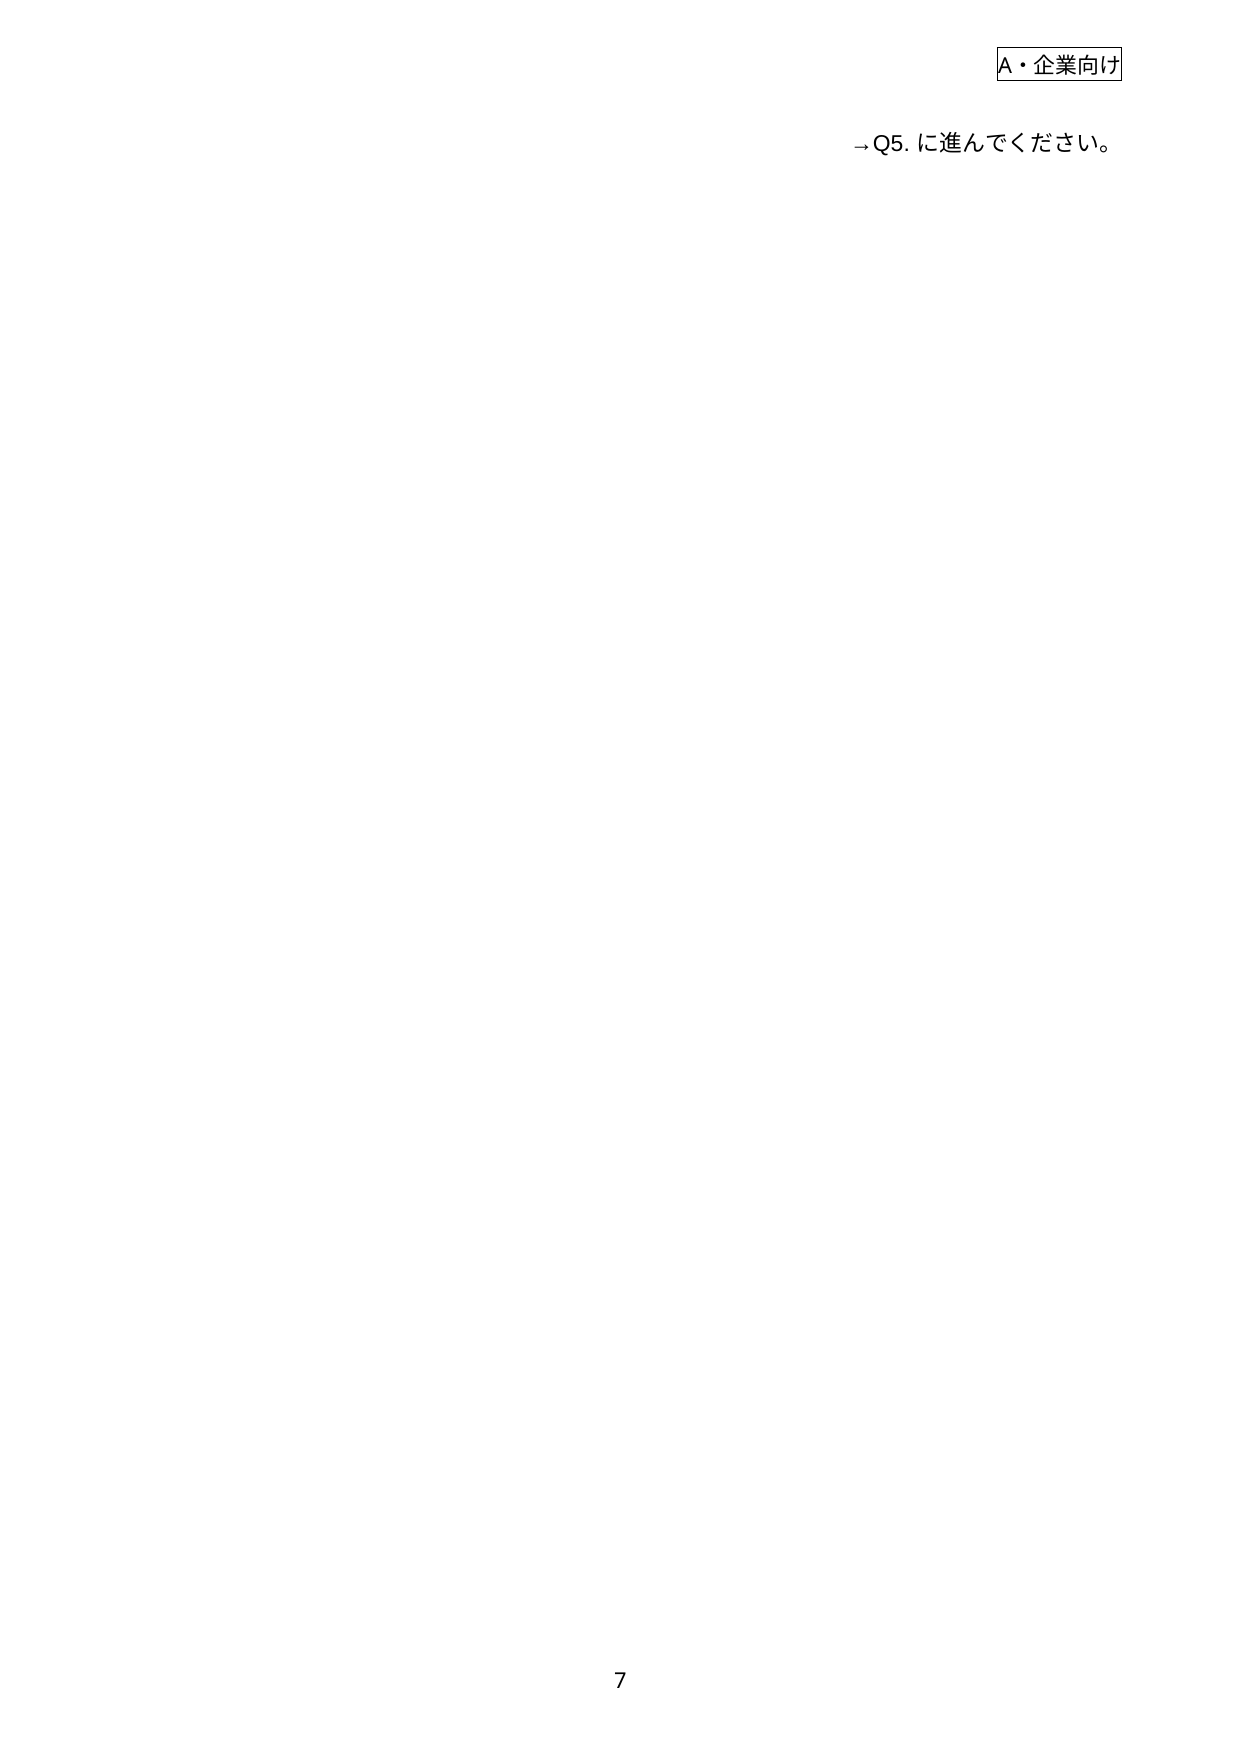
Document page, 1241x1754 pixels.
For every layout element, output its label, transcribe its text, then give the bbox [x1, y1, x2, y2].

text →Q5. に進んでください。 [118, 123, 1122, 160]
